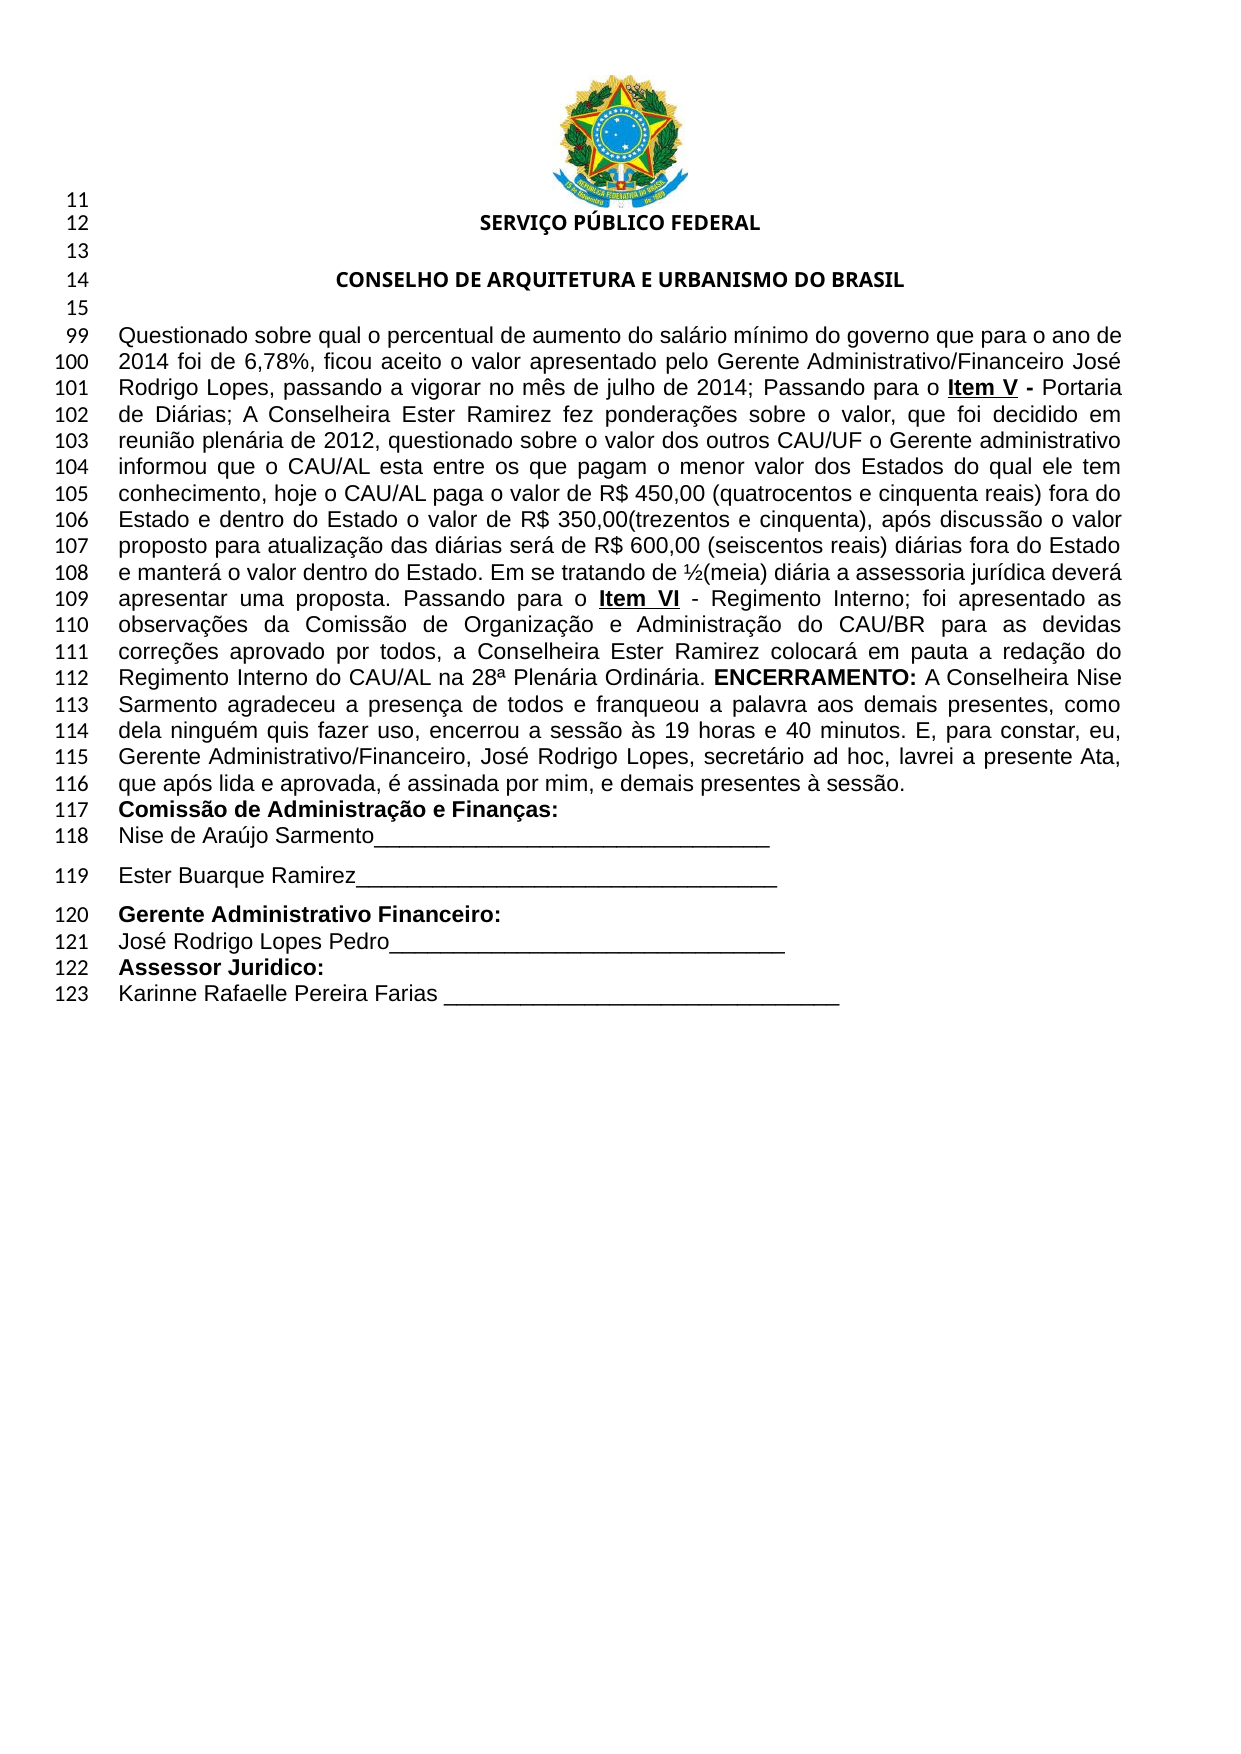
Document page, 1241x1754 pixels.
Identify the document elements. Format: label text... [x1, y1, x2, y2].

text Assessor Juridico: [118, 954, 1122, 980]
text Comissão de Administração e Finanças: [118, 796, 1122, 822]
text Gerente Administrativo Financeiro: [118, 901, 1122, 928]
text Nise de Araújo Sarmento_______________________________ [118, 822, 1122, 849]
text José Rodrigo Lopes Pedro_______________________________ [118, 928, 1122, 954]
text Karinne Rafaelle Pereira Farias _______________________________ [118, 980, 1122, 1007]
picture [552, 75, 689, 208]
text Ester Buarque Ramirez_________________________________ [118, 862, 1122, 888]
